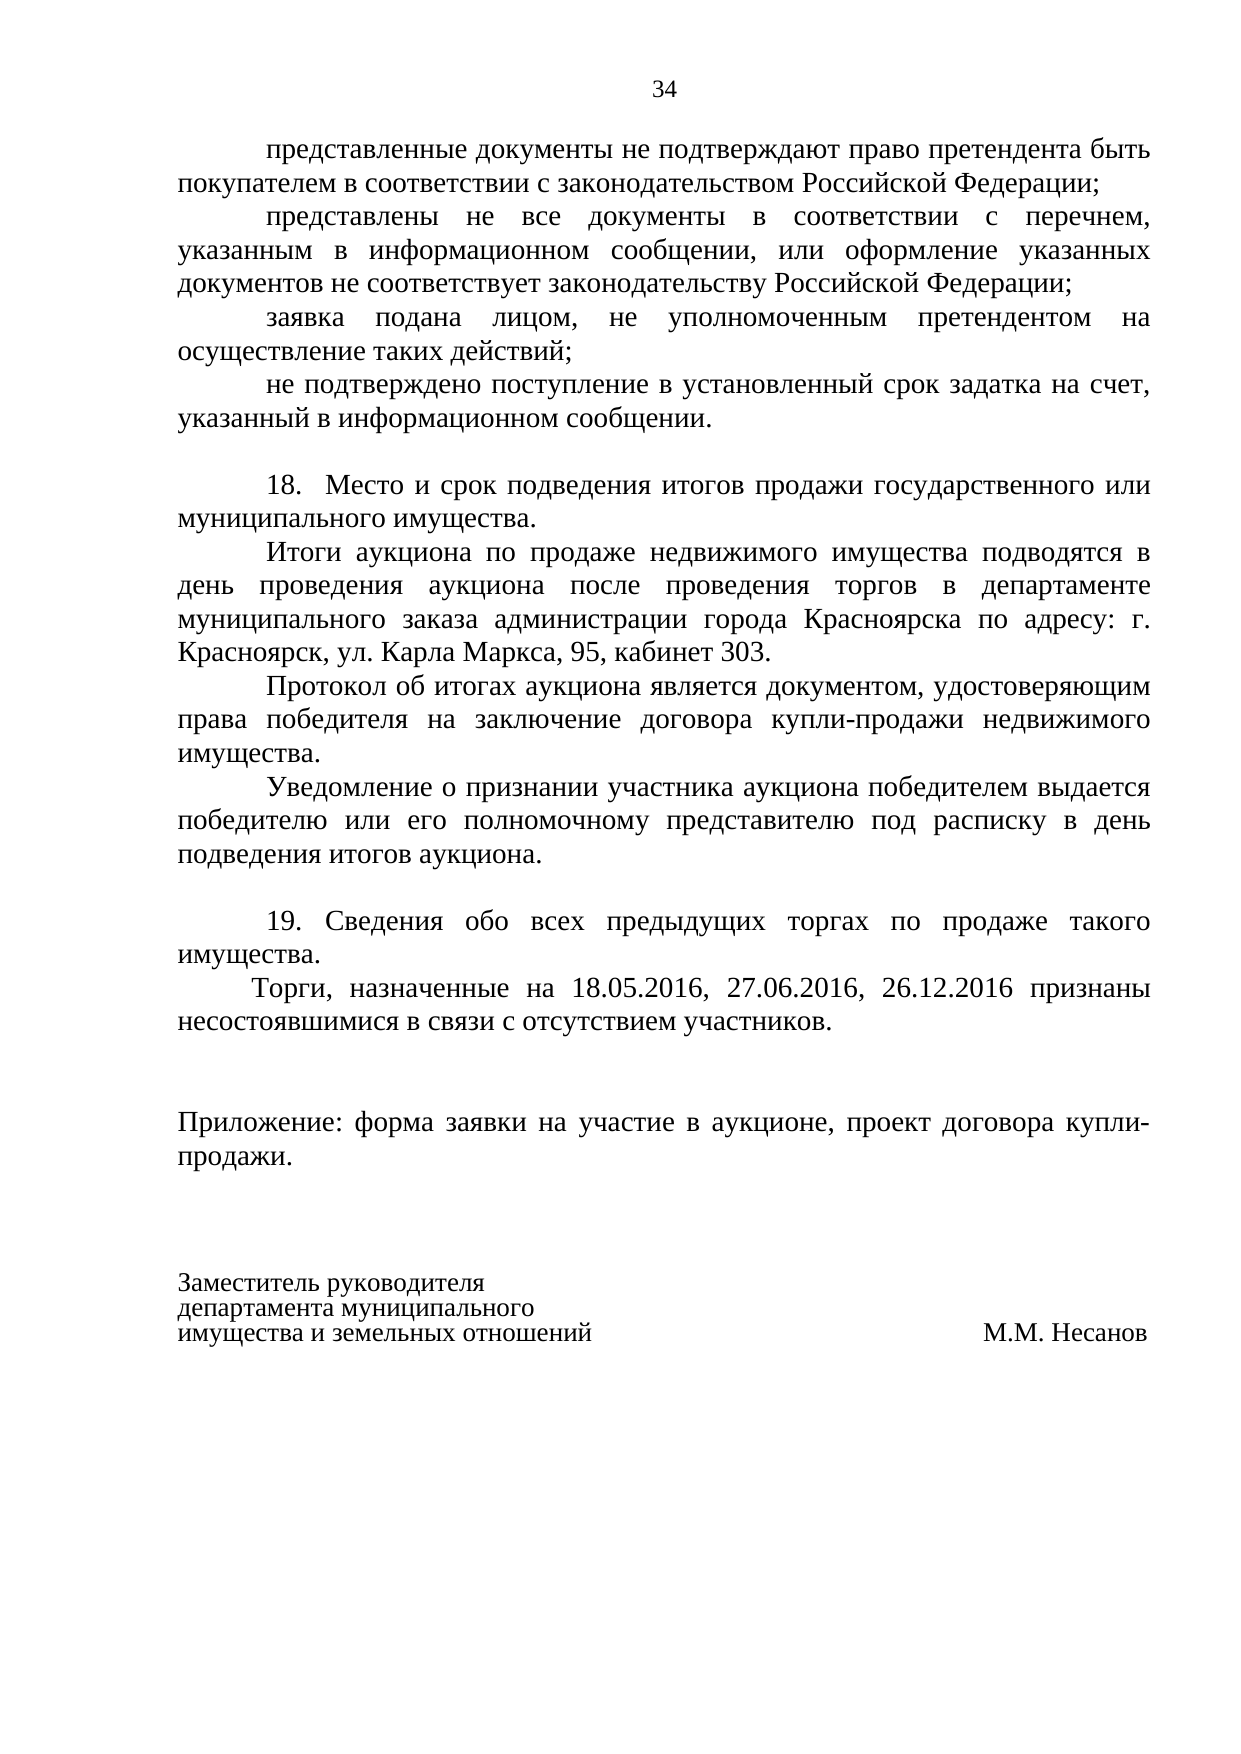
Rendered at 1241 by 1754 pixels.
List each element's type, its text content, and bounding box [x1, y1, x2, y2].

text Приложение: форма заявки на участие в аукционе, проект договора купли-продажи. [177, 1104, 1152, 1171]
text Протокол об итогах аукциона является документом, удостоверяющим права победителя на заключение договора купли-продажи недвижимого имущества. [177, 668, 1152, 769]
text департамента муниципального [177, 1297, 1152, 1322]
text представлены не все документы в соответствии с перечнем, указанным в информационном сообщении, или оформление указанных документов не соответствует законодательству Российской Федерации; [177, 198, 1152, 299]
text заявка подана лицом, не уполномоченным претендентом на осуществление таких действий; [177, 299, 1152, 366]
text Итоги аукциона по продаже недвижимого имущества подводятся в день проведения аукциона после проведения торгов в департаменте муниципального заказа администрации города Красноярска по адресу: г. Красноярск, ул. Карла Маркса, 95, кабинет 303. [177, 534, 1152, 668]
text Торги, назначенные на 18.05.2016, 27.06.2016, 26.12.2016 признаны несостоявшимися в связи с отсутствием участников. [177, 970, 1152, 1037]
list Место и срок подведения итогов продажи государственного или муниципального имущества. [177, 467, 1152, 534]
text представленные документы не подтверждают право претендента быть покупателем в соответствии с законодательством Российской Федерации; [177, 131, 1152, 198]
list Сведения обо всех предыдущих торгах по продаже такого имущества. [177, 903, 1152, 970]
text имущества и земельных отношений М.М. Несанов [177, 1322, 1152, 1346]
text Заместитель руководителя [177, 1272, 1152, 1297]
text Уведомление о признании участника аукциона победителем выдается победителю или его полномочному представителю под расписку в день подведения итогов аукциона. [177, 769, 1152, 869]
text не подтверждено поступление в установленный срок задатка на счет, указанный в информационном сообщении. [177, 366, 1152, 433]
